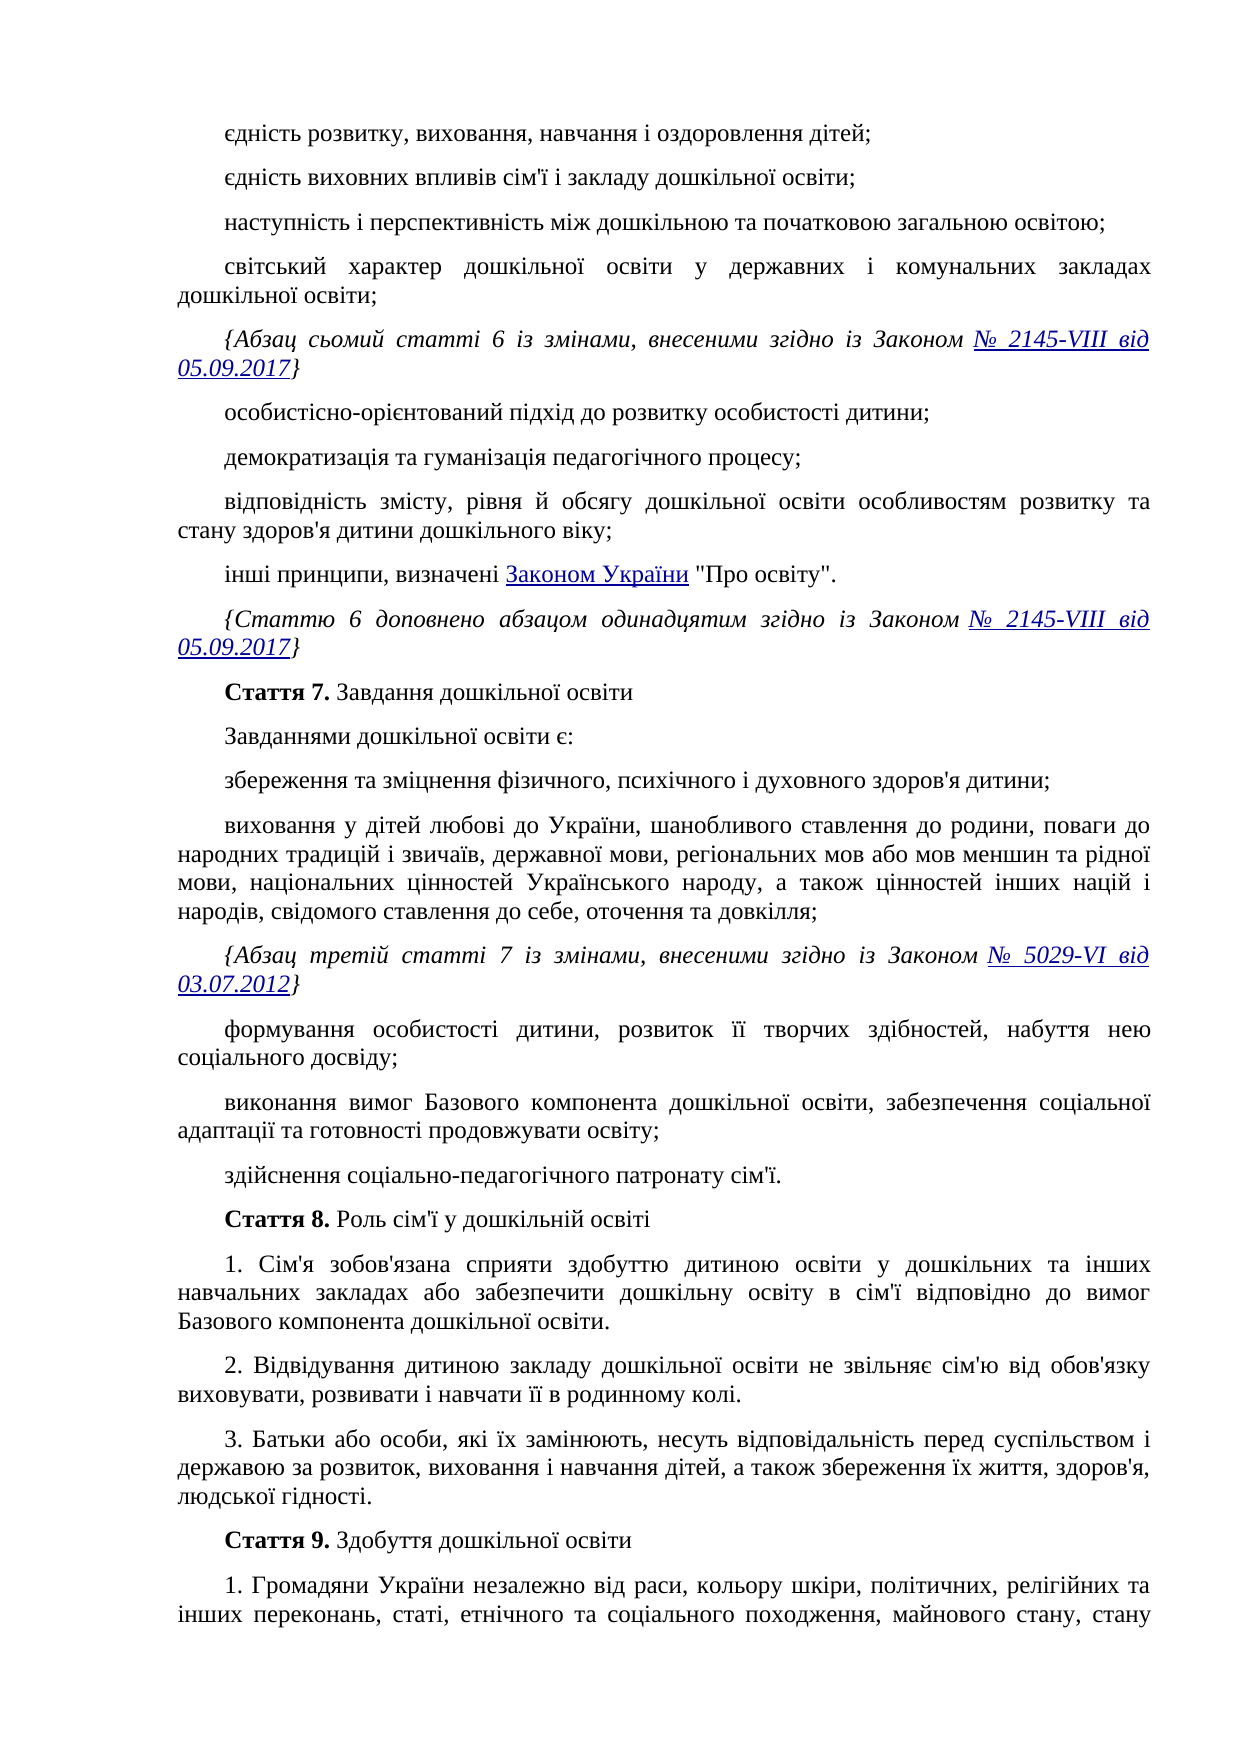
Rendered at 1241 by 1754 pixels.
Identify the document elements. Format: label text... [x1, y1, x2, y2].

text відповідність змісту, рівня й обсягу дошкільної освіти особливостям розвитку та стану здоров'я дитини дошкільного віку; [177, 486, 1152, 544]
text {Абзац третій статті 7 із змінами, внесеними згідно із Законом № 5029-VI від 03.07.2012} [177, 941, 1152, 998]
text 1. Сім'я зобов'язана сприяти здобуттю дитиною освіти у дошкільних та інших навчальних закладах або забезпечити дошкільну освіту в сім'ї відповідно до вимог Базового компонента дошкільної освіти. [177, 1249, 1152, 1335]
text Стаття 8. Роль сім'ї у дошкільній освіті [177, 1204, 1152, 1233]
text {Абзац сьомий статті 6 із змінами, внесеними згідно із Законом № 2145-VIII від 05.09.2017} [177, 324, 1152, 382]
text збереження та зміцнення фізичного, психічного і духовного здоров'я дитини; [177, 766, 1152, 794]
text наступність і перспективність між дошкільною та початковою загальною освітою; [177, 207, 1152, 236]
text інші принципи, визначені Законом України "Про освіту". [177, 559, 1152, 588]
text виховання у дітей любові до України, шанобливого ставлення до родини, поваги до народних традицій і звичаїв, державної мови, регіональних мов або мов меншин та рідної мови, національних цінностей Українського народу, а також цінностей інших націй і народів, свідомого ставлення до себе, оточення та довкілля; [177, 810, 1152, 925]
text демократизація та гуманізація педагогічного процесу; [177, 442, 1152, 471]
text світський характер дошкільної освіти у державних і комунальних закладах дошкільної освіти; [177, 251, 1152, 309]
text особистісно-орієнтований підхід до розвитку особистості дитини; [177, 397, 1152, 426]
text {Статтю 6 доповнено абзацом одинадцятим згідно із Законом № 2145-VIII від 05.09.2017} [177, 604, 1152, 661]
text виконання вимог Базового компонента дошкільної освіти, забезпечення соціальної адаптації та готовності продовжувати освіту; [177, 1087, 1152, 1144]
text 2. Відвідування дитиною закладу дошкільної освіти не звільняє сім'ю від обов'язку виховувати, розвивати і навчати її в родинному колі. [177, 1351, 1152, 1408]
text здійснення соціально-педагогічного патронату сім'ї. [177, 1160, 1152, 1189]
text Завданнями дошкільної освіти є: [177, 721, 1152, 750]
text Стаття 9. Здобуття дошкільної освіти [177, 1526, 1152, 1554]
text 3. Батьки або особи, які їх замінюють, несуть відповідальність перед суспільством і державою за розвиток, виховання і навчання дітей, а також збереження їх життя, здоров'я, людської гідності. [177, 1424, 1152, 1510]
text єдність розвитку, виховання, навчання і оздоровлення дітей; [177, 118, 1152, 147]
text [177, 1570, 1152, 1627]
text єдність виховних впливів сім'ї і закладу дошкільної освіти; [177, 162, 1152, 191]
text формування особистості дитини, розвиток її творчих здібностей, набуття нею соціального досвіду; [177, 1014, 1152, 1071]
text Стаття 7. Завдання дошкільної освіти [177, 677, 1152, 706]
